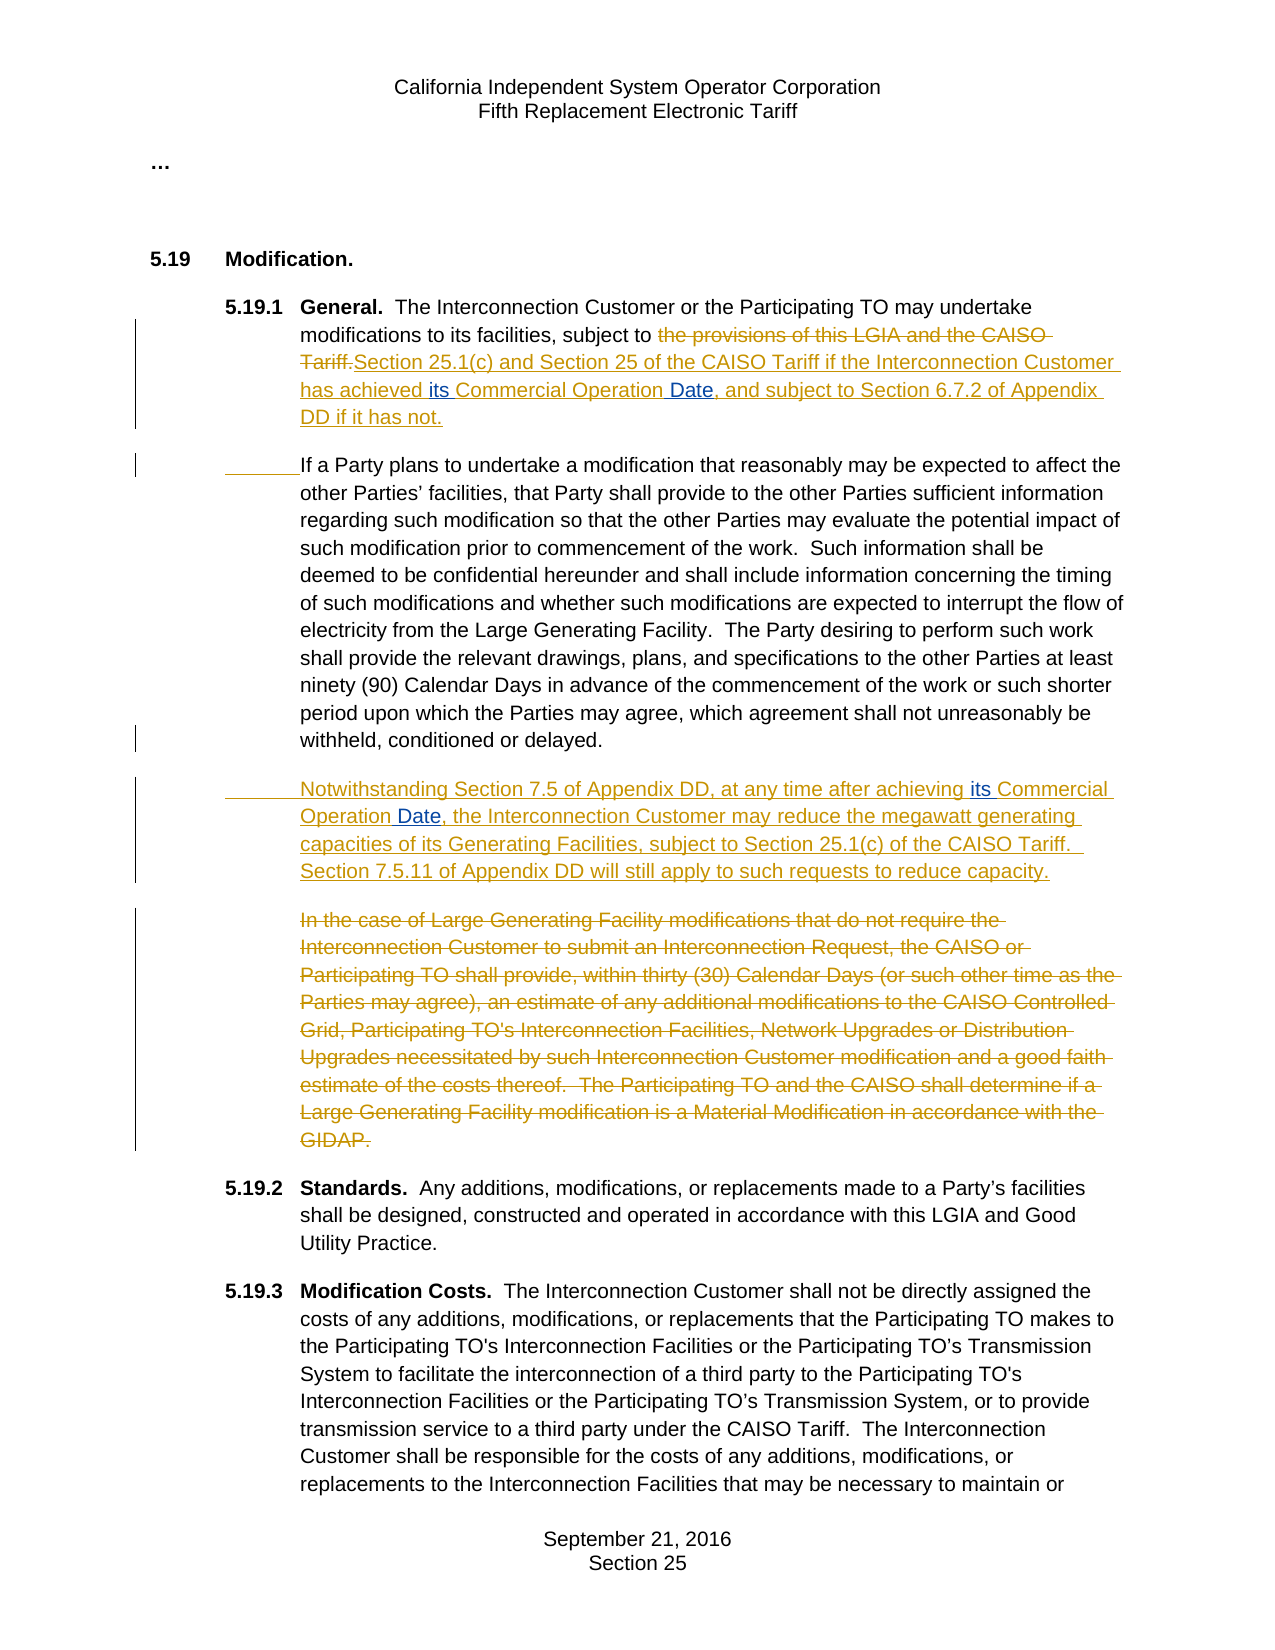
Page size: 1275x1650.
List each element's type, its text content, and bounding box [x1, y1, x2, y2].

text If a Party plans to undertake a modification that reasonably may be expected to affect the other Parties’ facilities, that Party shall provide to the other Parties sufficient information regarding such modification so that the other Parties may evaluate the potential impact of such modification prior to commencement of the work. Such information shall be deemed to be confidential hereunder and shall include information concerning the timing of such modifications and whether such modifications are expected to interrupt the flow of electricity from the Large Generating Facility. The Party desiring to perform such work shall provide the relevant drawings, plans, and specifications to the other Parties at least ninety (90) Calendar Days in advance of the commencement of the work or such shorter period upon which the Parties may agree, which agreement shall not unreasonably be withheld, conditioned or delayed. [225, 453, 1125, 752]
text 5.19.2 Standards. Any additions, modifications, or replacements made to a Party’s facilities shall be designed, constructed and operated in accordance with this LGIA and Good Utility Practice. [225, 1176, 1125, 1255]
text 5.19 Modification. [150, 247, 1125, 271]
text … [150, 150, 1125, 174]
text 5.19.1 General. The Interconnection Customer or the Participating TO may undertake modifications to its facilities, subject to [225, 295, 1125, 429]
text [225, 1279, 1125, 1496]
